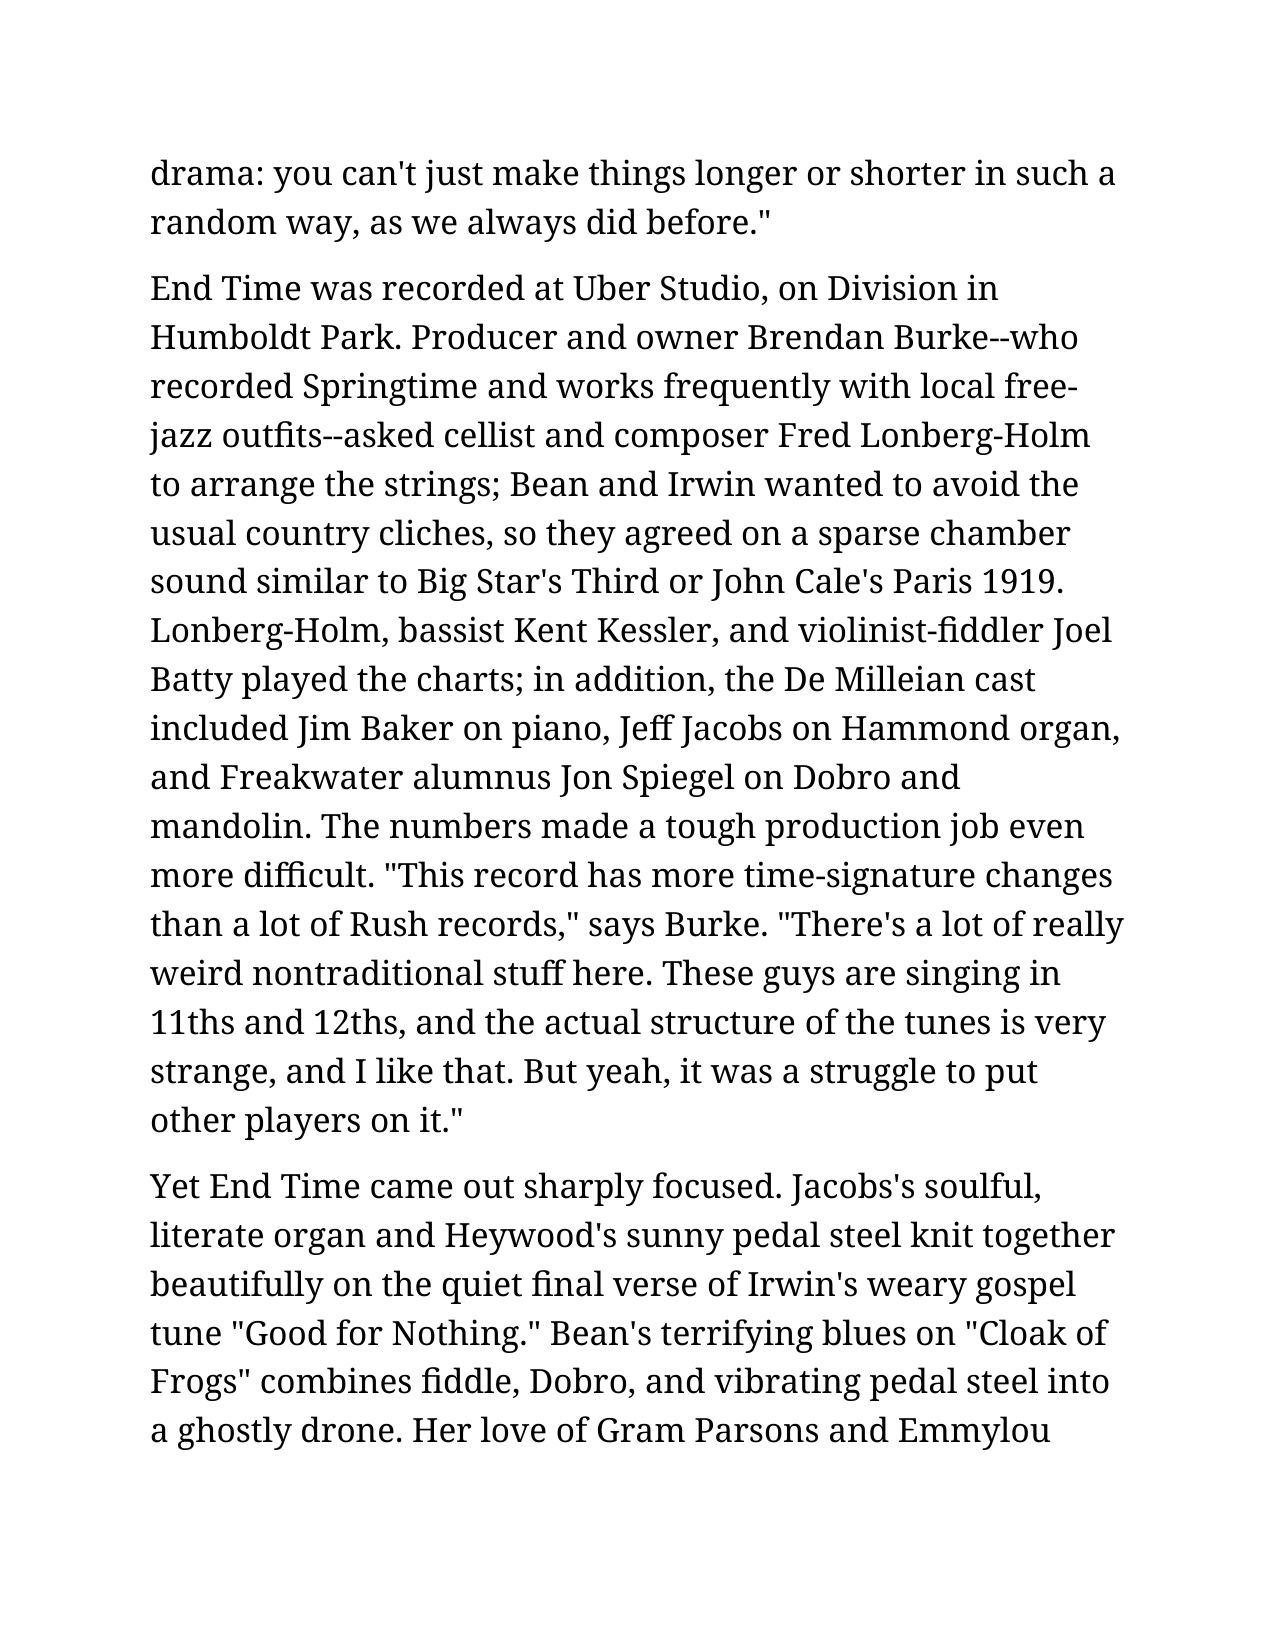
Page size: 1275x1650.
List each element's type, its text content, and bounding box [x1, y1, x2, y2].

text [150, 150, 1125, 244]
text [150, 1162, 1125, 1453]
text End Time was recorded at Uber Studio, on Division in Humboldt Park. Producer and owner Brendan Burke--who recorded Springtime and works frequently with local free-jazz outfits--asked cellist and composer Fred Lonberg-Holm to arrange the strings; Bean and Irwin wanted to avoid the usual country cliches, so they agreed on a sparse chamber sound similar to Big Star's Third or John Cale's Paris 1919. Lonberg-Holm, bassist Kent Kessler, and violinist-fiddler Joel Batty played the charts; in addition, the De Milleian cast included Jim Baker on piano, Jeff Jacobs on Hammond organ, and Freakwater alumnus Jon Spiegel on Dobro and mandolin. The numbers made a tough production job even more difficult. "This record has more time-signature changes than a lot of Rush records," says Burke. "There's a lot of really weird nontraditional stuff here. These guys are singing in 11ths and 12ths, and the actual structure of the tunes is very strange, and I like that. But yeah, it was a struggle to put other players on it." [150, 264, 1125, 1142]
